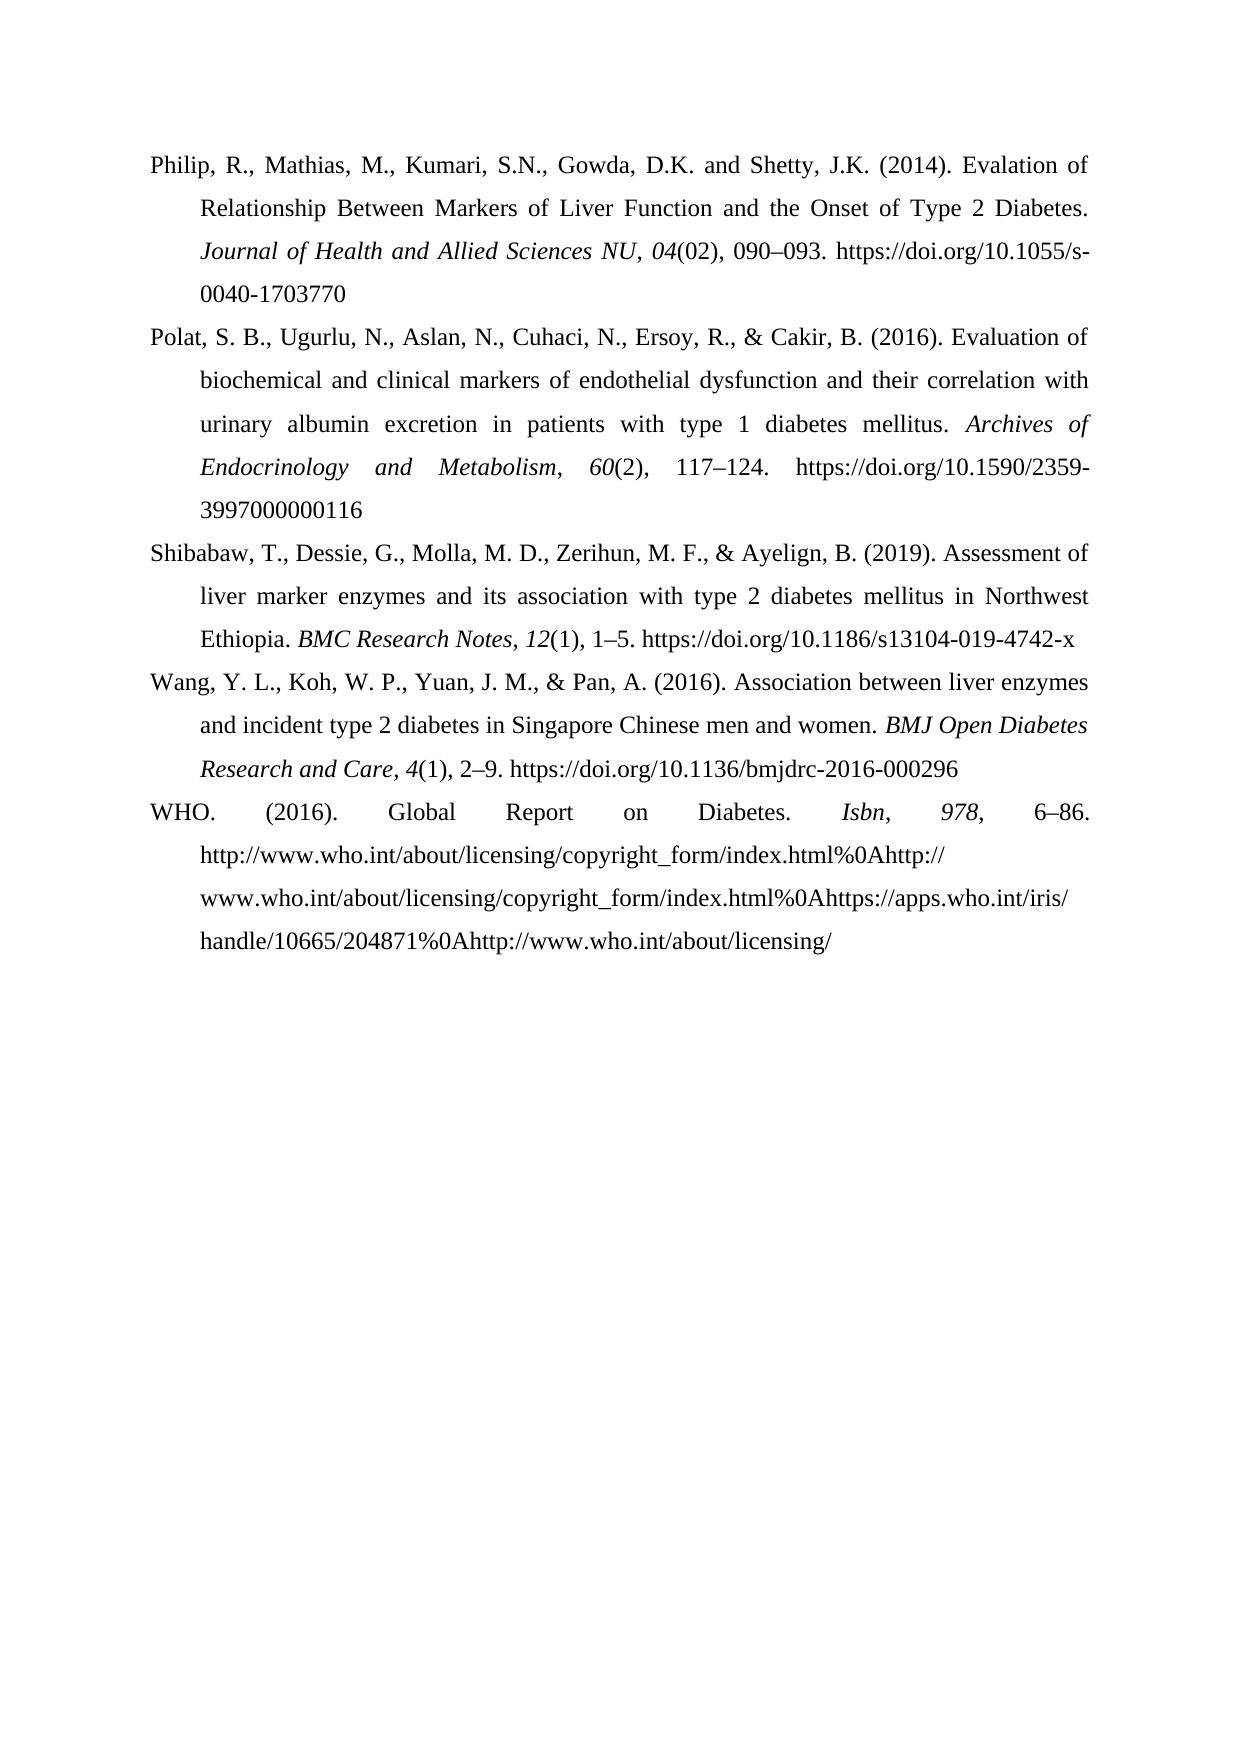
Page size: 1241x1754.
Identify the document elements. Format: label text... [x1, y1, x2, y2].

text Philip, R., Mathias, M., Kumari, S.N., Gowda, D.K. and Shetty, J.K. (2014). Evalation of Relationship Between Markers of Liver Function and the Onset of Type 2 Diabetes. Journal of Health and Allied Sciences NU, 04(02), 090–093. https://doi.org/10.1055/s-0040-1703770 [150, 150, 1090, 308]
text Wang, Y. L., Koh, W. P., Yuan, J. M., & Pan, A. (2016). Association between liver enzymes and incident type 2 diabetes in Singapore Chinese men and women. BMJ Open Diabetes Research and Care, 4(1), 2–9. https://doi.org/10.1136/bmjdrc-2016-000296 [150, 667, 1090, 782]
text WHO. (2016). Global Report on Diabetes. Isbn, 978, 6–86. http://www.who.int/about/licensing/copyright_form/index.html%0Ahttp://www.who.int/about/licensing/copyright_form/index.html%0Ahttps://apps.who.int/iris/handle/10665/204871%0Ahttp://www.who.int/about/licensing/ [150, 797, 1090, 955]
text Shibabaw, T., Dessie, G., Molla, M. D., Zerihun, M. F., & Ayelign, B. (2019). Assessment of liver marker enzymes and its association with type 2 diabetes mellitus in Northwest Ethiopia. BMC Research Notes, 12(1), 1–5. https://doi.org/10.1186/s13104-019-4742-x [150, 538, 1090, 653]
text Polat, S. B., Ugurlu, N., Aslan, N., Cuhaci, N., Ersoy, R., & Cakir, B. (2016). Evaluation of biochemical and clinical markers of endothelial dysfunction and their correlation with urinary albumin excretion in patients with type 1 diabetes mellitus. Archives of Endocrinology and Metabolism, 60(2), 117–124. https://doi.org/10.1590/2359-3997000000116 [150, 322, 1090, 524]
